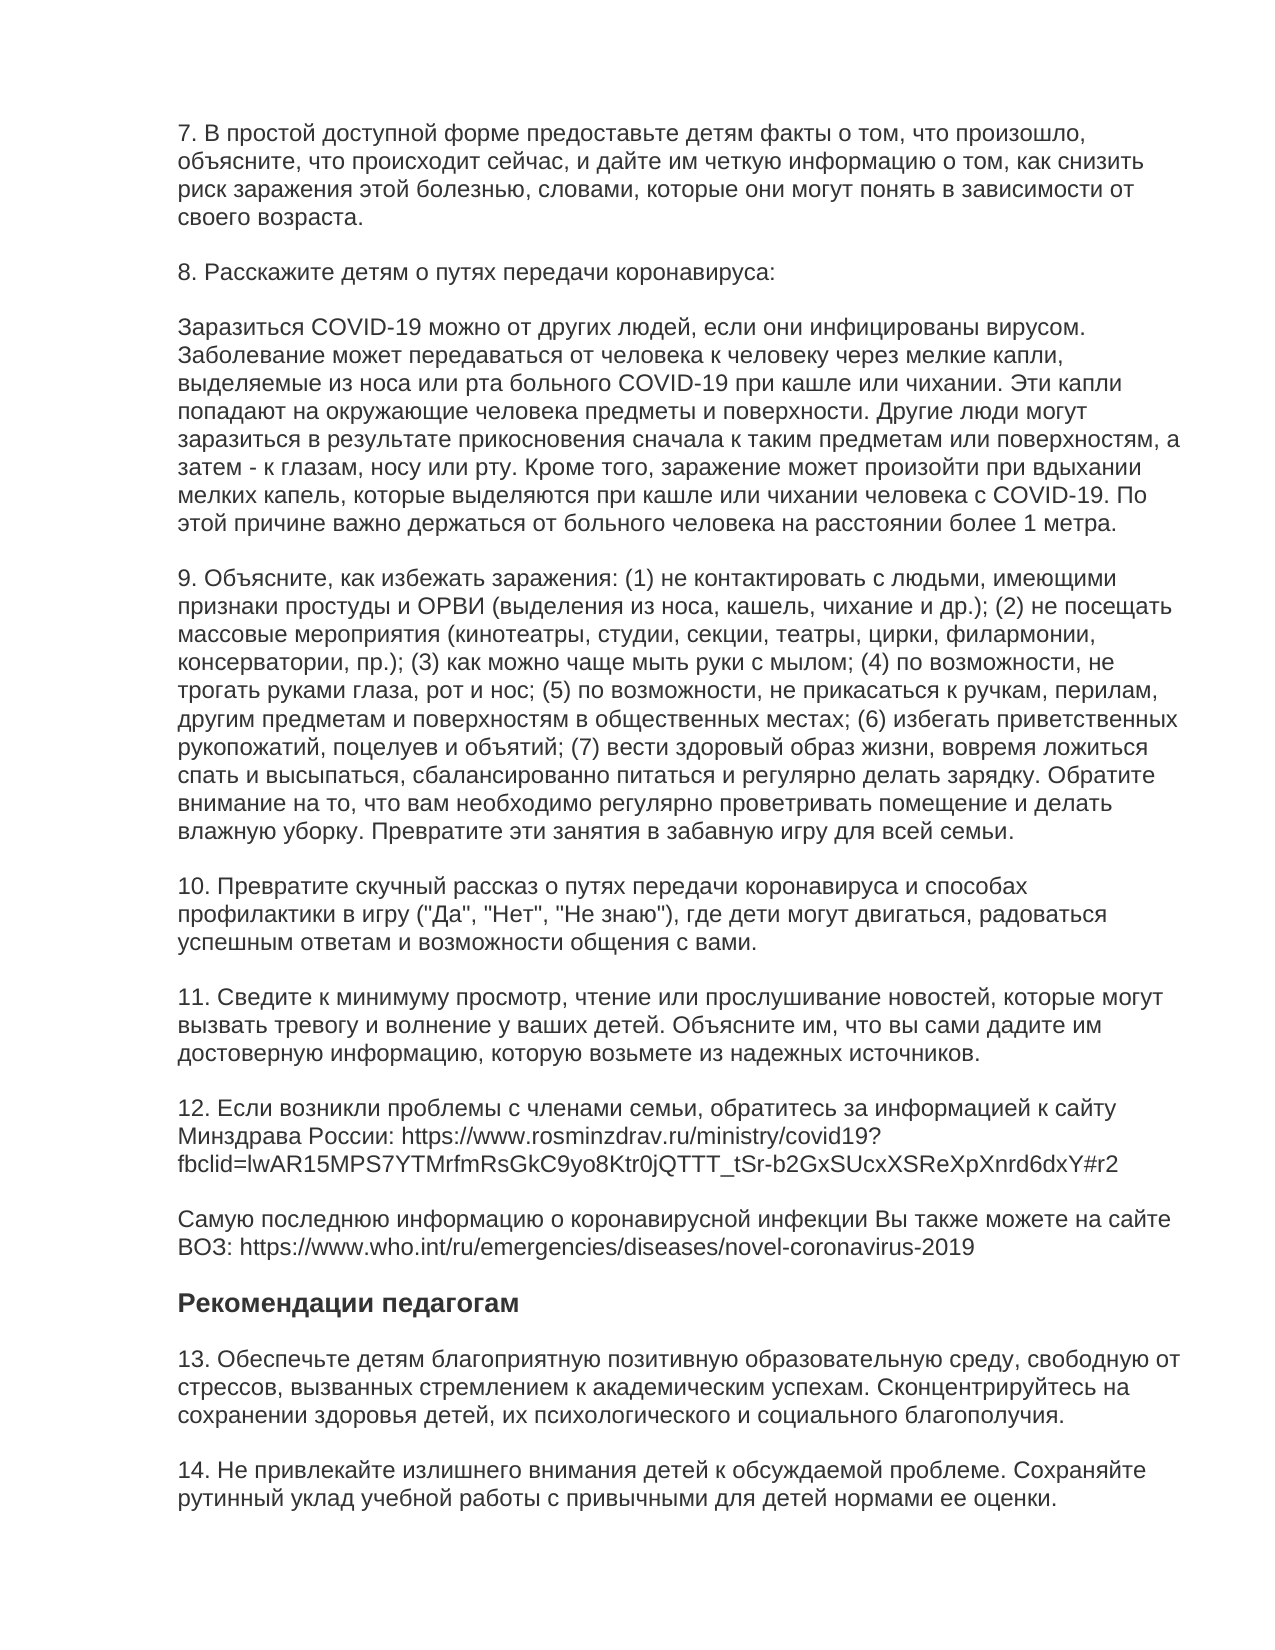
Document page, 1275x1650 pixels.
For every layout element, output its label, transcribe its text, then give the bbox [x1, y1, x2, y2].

text Самую последнюю информацию о коронавирусной инфекции Вы также можете на сайте ВОЗ: https://www.who.int/ru/emergencies/diseases/novel-coronavirus-2019 [177, 1204, 1186, 1260]
text 12. Если возникли проблемы с членами семьи, обратитесь за информацией к сайту Минздрава России: https://www.rosminzdrav.ru/ministry/covid19?fbclid=lwAR15MPS7YTMrfmRsGkC9yo8Ktr0jQTTT_tSr-b2GxSUcxXSReXpXnrd6dxY#r2 [177, 1093, 1186, 1177]
text 14. Не привлекайте излишнего внимания детей к обсуждаемой проблеме. Сохраняйте рутинный уклад учебной работы с привычными для детей нормами ее оценки. [177, 1456, 1186, 1512]
text Рекомендации педагогам [177, 1287, 1186, 1318]
text 9. Объясните, как избежать заражения: (1) не контактировать с людьми, имеющими признаки простуды и ОРВИ (выделения из носа, кашель, чихание и др.); (2) не посещать массовые мероприятия (кинотеатры, студии, секции, театры, цирки, филармонии, консерватории, пр.); (3) как можно чаще мыть руки с мылом; (4) по возможности, не трогать руками глаза, рот и нос; (5) по возможности, не прикасаться к ручкам, перилам, другим предметам и поверхностям в общественных местах; (6) избегать приветственных рукопожатий, поцелуев и объятий; (7) вести здоровый образ жизни, вовремя ложиться спать и высыпаться, сбалансированно питаться и регулярно делать зарядку. Обратите внимание на то, что вам необходимо регулярно проветривать помещение и делать влажную уборку. Превратите эти занятия в забавную игру для всей семьи. [177, 563, 1186, 845]
text 13. Обеспечьте детям благоприятную позитивную образовательную среду, свободную от стрессов, вызванных стремлением к академическим успехам. Сконцентрируйтесь на сохранении здоровья детей, их психологического и социального благополучия. [177, 1345, 1186, 1429]
text Заразиться COVID-19 можно от других людей, если они инфицированы вирусом. Заболевание может передаваться от человека к человеку через мелкие капли, выделяемые из носа или рта больного COVID-19 при кашле или чихании. Эти капли попадают на окружающие человека предметы и поверхности. Другие люди могут заразиться в результате прикосновения сначала к таким предметам или поверхностям, а затем - к глазам, носу или рту. Кроме того, заражение может произойти при вдыхании мелких капель, которые выделяются при кашле или чихании человека с COVID-19. По этой причине важно держаться от больного человека на расстоянии более 1 метра. [177, 312, 1186, 537]
text 7. В простой доступной форме предоставьте детям факты о том, что произошло, объясните, что происходит сейчас, и дайте им четкую информацию о том, как снизить риск заражения этой болезнью, словами, которые они могут понять в зависимости от своего возраста. [177, 118, 1186, 231]
text 10. Превратите скучный рассказ о путях передачи коронавируса и способах профилактики в игру ("Да", "Нет", "Не знаю"), где дети могут двигаться, радоваться успешным ответам и возможности общения с вами. [177, 871, 1186, 956]
text 11. Сведите к минимуму просмотр, чтение или прослушивание новостей, которые могут вызвать тревогу и волнение у ваших детей. Объясните им, что вы сами дадите им достоверную информацию, которую возьмете из надежных источников. [177, 982, 1186, 1067]
text 8. Расскажите детям о путях передачи коронавируса: [177, 257, 1186, 285]
